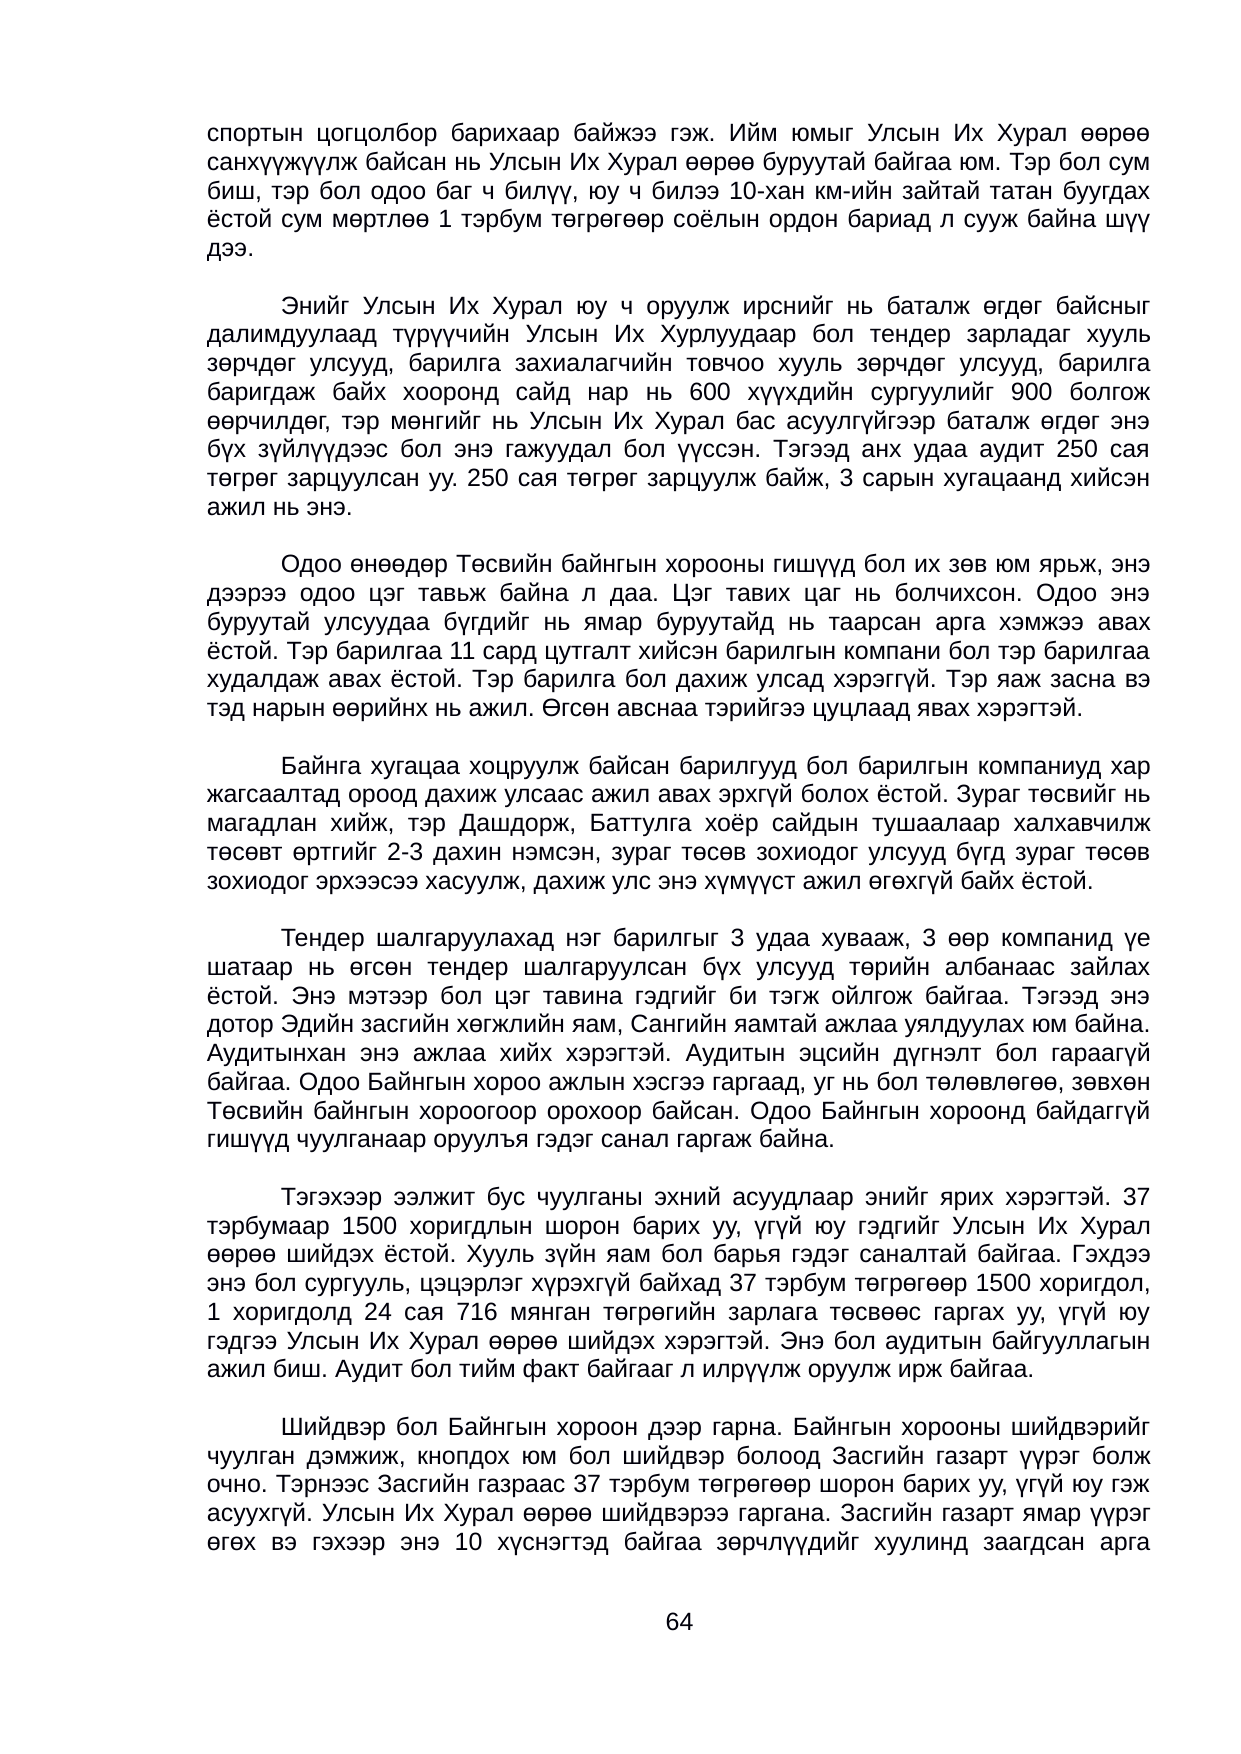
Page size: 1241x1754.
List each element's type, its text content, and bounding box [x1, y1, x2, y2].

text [207, 1412, 1152, 1556]
text Тендер шалгаруулахад нэг барилгыг 3 удаа хувааж, 3 өөр компанид үе шатаар нь өгсөн тендер шалгаруулсан бүх улсууд төрийн албанаас зайлах ёстой. Энэ мэтээр бол цэг тавина гэдгийг би тэгж ойлгож байгаа. Тэгээд энэ дотор Эдийн засгийн хөгжлийн яам, Сангийн яамтай ажлаа уялдуулах юм байна. Аудитынхан энэ ажлаа хийх хэрэгтэй. Аудитын эцсийн дүгнэлт бол гараагүй байгаа. Одоо Байнгын хороо ажлын хэсгээ гаргаад, уг нь бол төлөвлөгөө, зөвхөн Төсвийн байнгын хороогоор орохоор байсан. Одоо Байнгын хороонд байдаггүй гишүүд чуулганаар оруулъя гэдэг санал гаргаж байна. [207, 923, 1152, 1153]
text Одоо өнөөдөр Төсвийн байнгын хорооны гишүүд бол их зөв юм ярьж, энэ дээрээ одоо цэг тавьж байна л даа. Цэг тавих цаг нь болчихсон. Одоо энэ буруутай улсуудаа бүгдийг нь ямар буруутайд нь таарсан арга хэмжээ авах ёстой. Тэр барилгаа 11 сард цутгалт хийсэн барилгын компани бол тэр барилгаа худалдаж авах ёстой. Тэр барилга бол дахиж улсад хэрэггүй. Тэр яаж засна вэ тэд нарын өөрийнх нь ажил. Өгсөн авснаа тэрийгээ цуцлаад явах хэрэгтэй. [207, 549, 1152, 722]
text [207, 118, 1152, 262]
text Энийг Улсын Их Хурал юу ч оруулж ирснийг нь баталж өгдөг байсныг далимдуулаад түрүүчийн Улсын Их Хурлуудаар бол тендер зарладаг хууль зөрчдөг улсууд, барилга захиалагчийн товчоо хууль зөрчдөг улсууд, барилга баригдаж байх хооронд сайд нар нь 600 хүүхдийн сургуулийг 900 болгож өөрчилдөг, тэр мөнгийг нь Улсын Их Хурал бас асуулгүйгээр баталж өгдөг энэ бүх зүйлүүдээс бол энэ гажуудал бол үүссэн. Тэгээд анх удаа аудит 250 сая төгрөг зарцуулсан уу. 250 сая төгрөг зарцуулж байж, 3 сарын хугацаанд хийсэн ажил нь энэ. [207, 291, 1152, 521]
text Тэгэхээр ээлжит бус чуулганы эхний асуудлаар энийг ярих хэрэгтэй. 37 тэрбумаар 1500 хоригдлын шорон барих уу, үгүй юу гэдгийг Улсын Их Хурал өөрөө шийдэх ёстой. Хууль зүйн яам бол барья гэдэг саналтай байгаа. Гэхдээ энэ бол сургууль, цэцэрлэг хүрэхгүй байхад 37 тэрбум төгрөгөөр 1500 хоригдол, 1 хоригдолд 24 сая 716 мянган төгрөгийн зарлага төсвөөс гаргах уу, үгүй юу гэдгээ Улсын Их Хурал өөрөө шийдэх хэрэгтэй. Энэ бол аудитын байгууллагын ажил биш. Аудит бол тийм факт байгааг л илрүүлж оруулж ирж байгаа. [207, 1182, 1152, 1383]
text Байнга хугацаа хоцруулж байсан барилгууд бол барилгын компаниуд хар жагсаалтад ороод дахиж улсаас ажил авах эрхгүй болох ёстой. Зураг төсвийг нь магадлан хийж, тэр Дашдорж, Баттулга хоёр сайдын тушаалаар халхавчилж төсөвт өртгийг 2-3 дахин нэмсэн, зураг төсөв зохиодог улсууд бүгд зураг төсөв зохиодог эрхээсээ хасуулж, дахиж улс энэ хүмүүст ажил өгөхгүй байх ёстой. [207, 751, 1152, 894]
